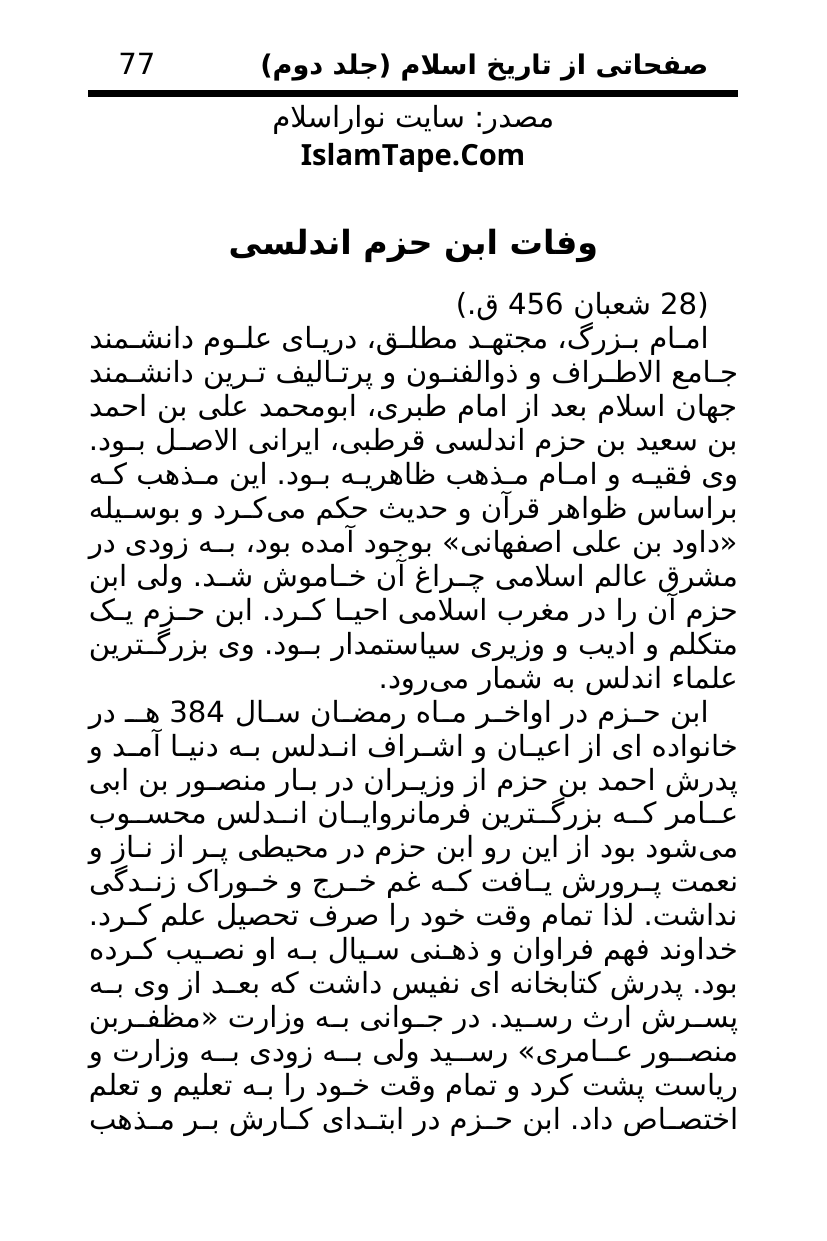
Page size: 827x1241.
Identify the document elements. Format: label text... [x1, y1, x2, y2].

text (28 شعبان 456 ق.) [89, 287, 738, 321]
text مصدر: سایت نواراسلام [89, 100, 738, 134]
text وفات ابن حزم اندلسی [89, 224, 738, 262]
text امام بزرگ، مجتهد مطلق، دریای علوم دانشمند جامع الاطراف و ذوالفنون و پرتالیف ترین دانشمند جهان اسلام بعد از امام طبری، ابومحمد علی بن احمد بن سعید بن حزم اندلسی قرطبی، ایرانی الاصل بود. وی فقیه و امام مذهب ظاهریه بود. این مذهب که براساس ظواهر قرآن و حدیث حکم می‌کرد و بوسیله «داود بن علی اصفهانی» بوجود آمده بود، به زودی در مشرق عالم اسلامی چراغ آن خاموش شد. ولی ابن حزم آن را در مغرب اسلامی احیا کرد. ابن حزم یک متکلم و ادیب و وزیری سیاستمدار بود. وی بزرگترین علماء اندلس به شمار می‌رود. [89, 321, 738, 695]
text IslamTape.Com [89, 134, 738, 174]
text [89, 695, 738, 1136]
